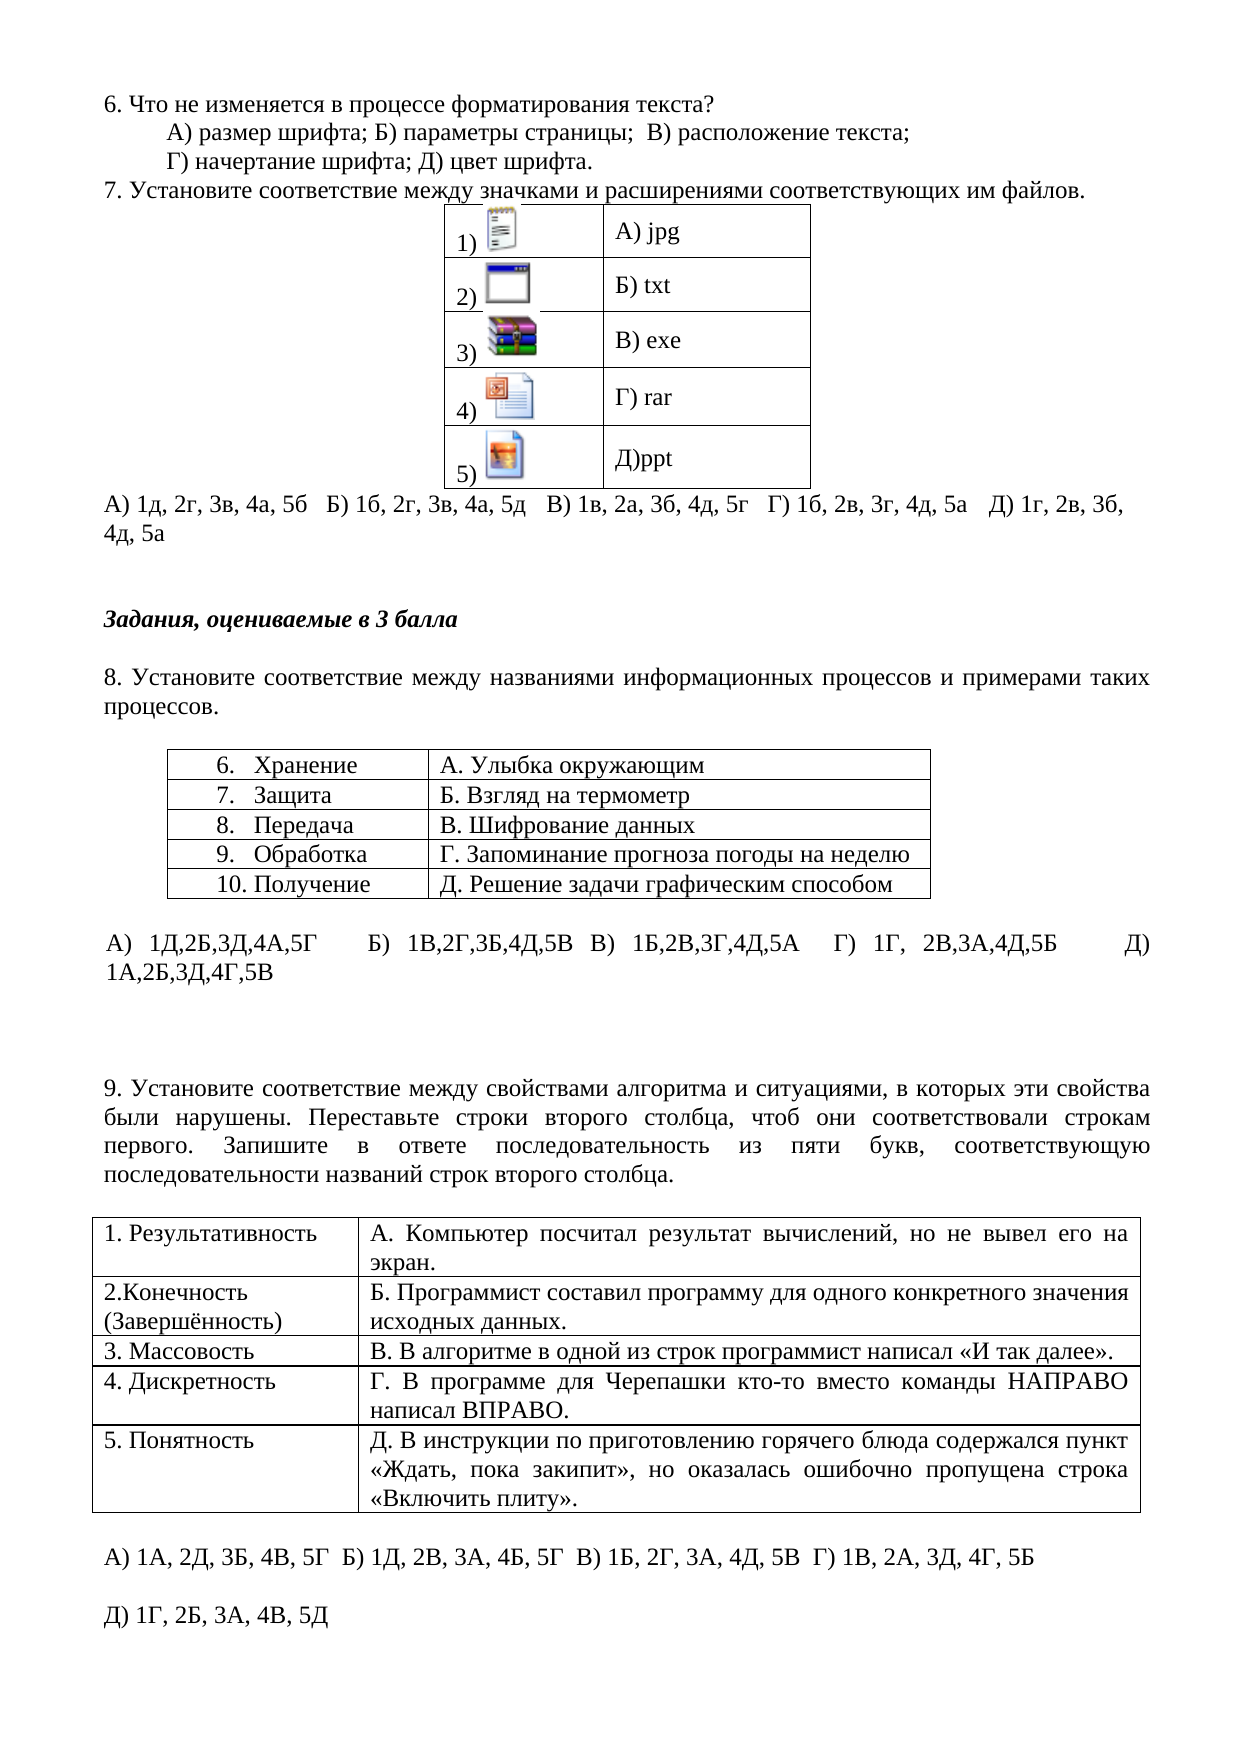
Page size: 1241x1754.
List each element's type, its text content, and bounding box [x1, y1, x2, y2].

table_cell Б) txt [604, 258, 810, 311]
table_cell В) exe [604, 312, 810, 367]
table_cell Д. В инструкции по приготовлению горячего блюда содержался пункт «Ждать, пока закипит», но оказалась ошибочно пропущена строка «Включить плиту». [359, 1426, 1140, 1512]
table_cell Обработка [168, 840, 428, 868]
picture [483, 368, 535, 420]
table_cell 2.Конечность (Завершённость) [93, 1277, 358, 1334]
picture [483, 258, 535, 305]
table_header А. Улыбка окружающим [429, 750, 930, 779]
table_cell 4. Дискретность [93, 1367, 358, 1424]
table_cell В. В алгоритме в одной из строк программист написал «И так далее». [359, 1336, 1140, 1365]
list 8. Установите соответствие между названиями информационных процессов и примерами таких процессов. [103, 662, 1152, 720]
table_cell 5) [445, 426, 603, 488]
table_header 1) [445, 205, 603, 257]
table_cell Б. Взгляд на термометр [429, 780, 930, 809]
table_cell 4) [445, 368, 603, 425]
table_cell Б. Программист составил программу для одного конкретного значения исходных данных. [359, 1277, 1140, 1334]
table_cell Д)ppt [604, 426, 810, 488]
list А) 1А, 2Д, 3Б, 4В, 5Г Б) 1Д, 2В, 3А, 4Б, 5Г В) 1Б, 2Г, 3А, 4Д, 5В Г) 1В, 2А, 3Д, 4Г, 5Б [103, 1542, 1152, 1571]
list 9. Установите соответствие между свойствами алгоритма и ситуациями, в которых эти свойства были нарушены. Переставьте строки второго столбца, чтоб они соответствовали строкам первого. Запишите в ответе последовательность из пяти букв, соответствующую последовательности названий строк второго столбца. [103, 1073, 1152, 1188]
text Г) начертание шрифта; Д) цвет шрифта. [103, 146, 1152, 175]
text А) размер шрифта; Б) параметры страницы; В) расположение текста; [103, 117, 1152, 146]
picture [483, 426, 527, 483]
table_cell Передача [168, 810, 428, 838]
table_header Хранение [168, 750, 428, 779]
table_cell Д. Решение задачи графическим способом [429, 869, 930, 898]
picture [483, 311, 540, 362]
table_header 1. Результативность [93, 1218, 358, 1276]
table_cell Г) rar [604, 368, 810, 425]
table_cell В. Шифрование данных [429, 810, 930, 838]
text 7. Установите соответствие между значками и расширениями соответствующих им файлов. [103, 175, 1152, 204]
table_cell Г. Запоминание прогноза погоды на неделю [429, 840, 930, 868]
table_cell 3) [445, 312, 603, 367]
table_header А. Компьютер посчитал результат вычислений, но не вывел его на экран. [359, 1218, 1140, 1276]
list А) 1Д,2Б,3Д,4А,5Г Б) 1В,2Г,3Б,4Д,5В В) 1Б,2В,3Г,4Д,5А Г) 1Г, 2В,3А,4Д,5Б Д) 1А,2Б,3Д,4Г,5В [106, 928, 1152, 986]
table_cell Получение [168, 869, 428, 898]
list Д) 1Г, 2Б, 3А, 4В, 5Д [103, 1600, 1152, 1629]
table_cell 5. Понятность [93, 1426, 358, 1512]
table_cell 3. Массовость [93, 1336, 358, 1365]
text А) 1д, 2г, 3в, 4а, 5б Б) 1б, 2г, 3в, 4а, 5д В) 1в, 2а, 3б, 4д, 5г Г) 1б, 2в, 3г, 4д, 5а Д) 1г, 2в, 3б, 4д, 5а [103, 489, 1152, 547]
table_header А) jpg [604, 205, 810, 257]
table_cell 2) [445, 258, 603, 311]
picture [483, 204, 521, 252]
list Задания, оцениваемые в 3 балла [103, 604, 1152, 633]
text 6. Что не изменяется в процессе форматирования текста? [103, 89, 1152, 117]
table_cell Защита [168, 780, 428, 809]
table_cell Г. В программе для Черепашки кто-то вместо команды НАПРАВО написал ВПРАВО. [359, 1367, 1140, 1424]
